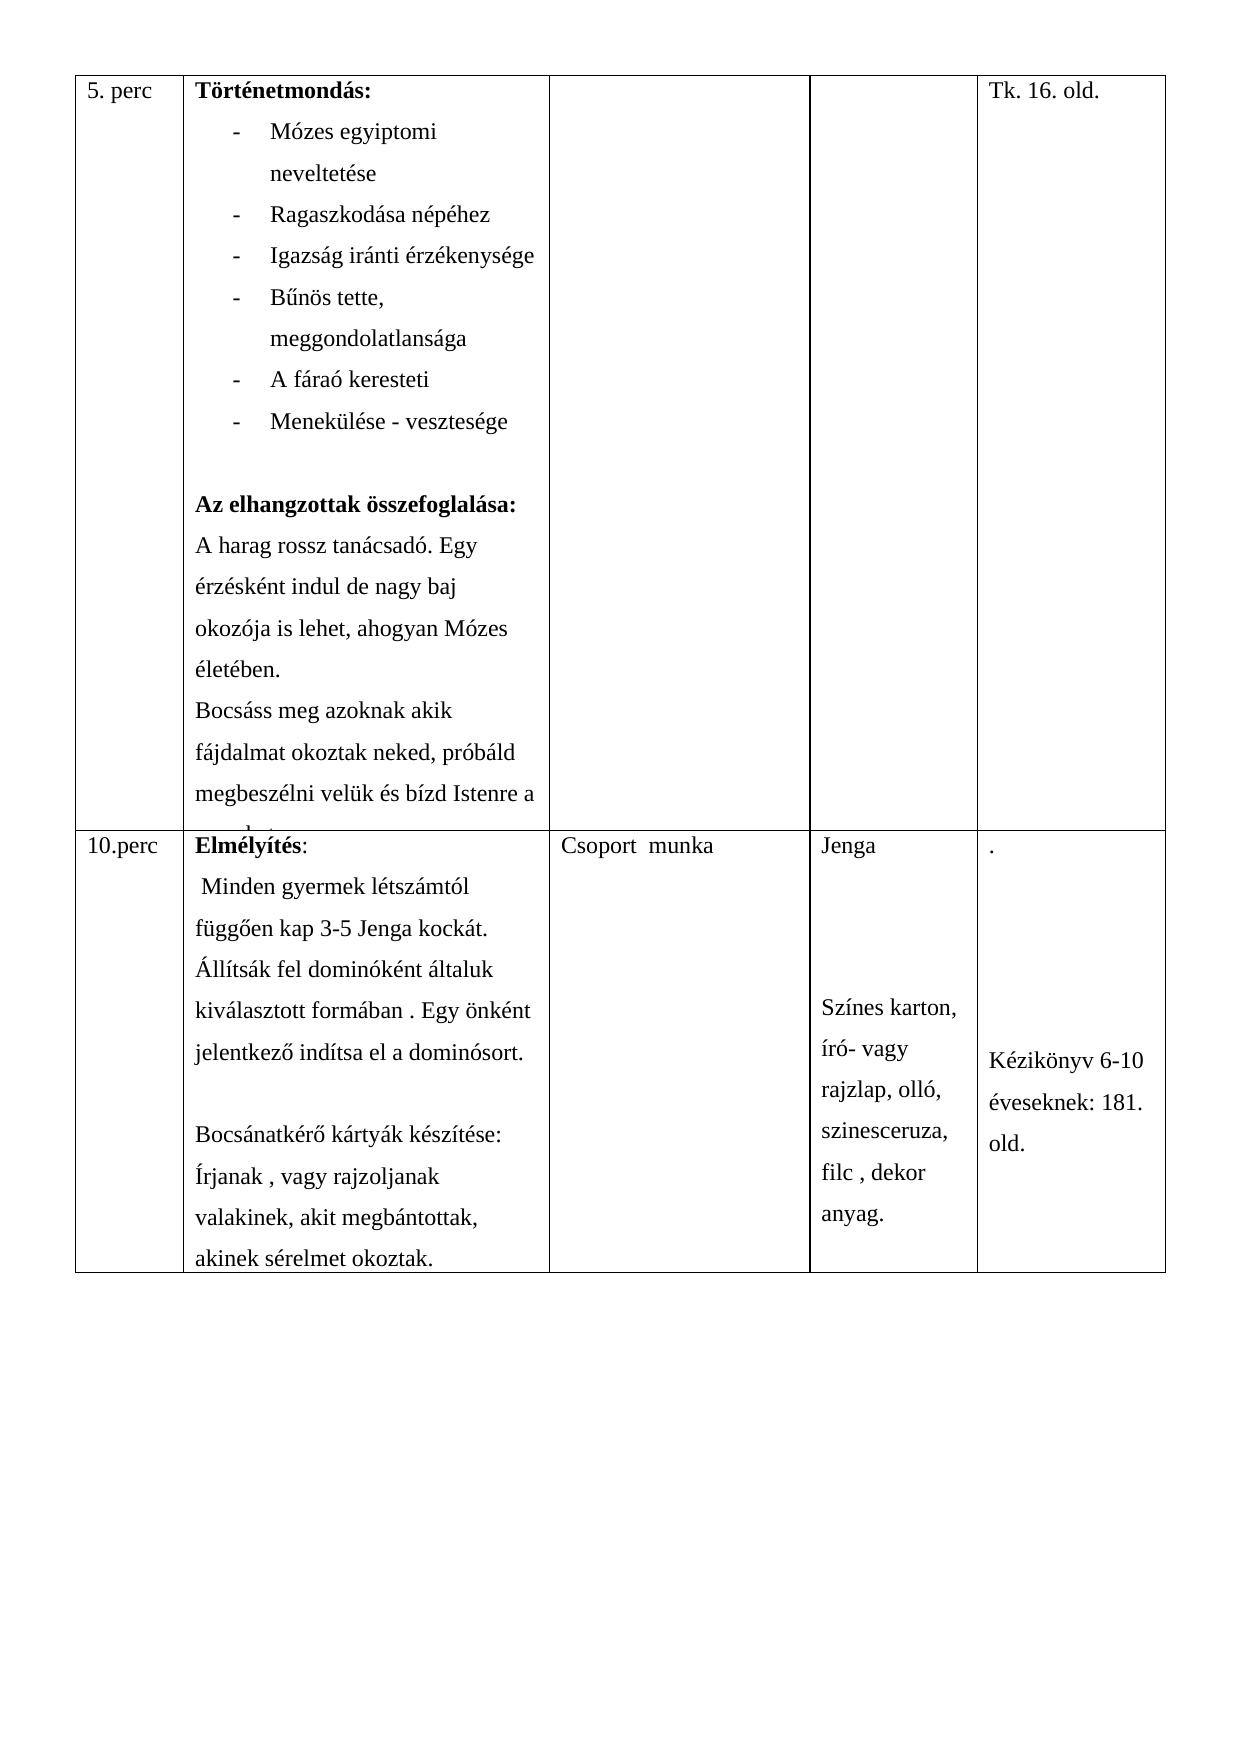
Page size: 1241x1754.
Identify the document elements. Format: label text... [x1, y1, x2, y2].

table_cell . Kézikönyv 6-10 éveseknek: 181. old. [978, 831, 1165, 1272]
table_cell Történetmondás: Mózes egyiptomi neveltetése Ragaszkodása népéhez Igazság iránti érzékenysége Bűnös tette, meggondolatlansága A fáraó keresteti Menekülése - vesztesége Az elhangzottak összefoglalása: A harag rossz tanácsadó. Egy érzésként indul de nagy baj okozója is lehet, ahogyan Mózes életében. Bocsáss meg azoknak akik fájdalmat okoztak neked, próbáld megbeszélni velük és bízd Istenre a sorsukat. [184, 76, 549, 830]
table_cell Csoport munka [550, 831, 809, 1272]
table_cell [550, 76, 809, 830]
table_cell [811, 76, 977, 830]
table_cell 10.perc [76, 831, 183, 1272]
table_cell Tk. 16. old. [978, 76, 1165, 830]
table_cell 5. perc [76, 76, 183, 830]
table_cell Jenga Színes karton, író- vagy rajzlap, olló, szinesceruza, filc , dekor anyag. [811, 831, 977, 1272]
table_cell Elmélyítés: Minden gyermek létszámtól függően kap 3-5 Jenga kockát. Állítsák fel dominóként általuk kiválasztott formában . Egy önként jelentkező indítsa el a dominósort. Bocsánatkérő kártyák készítése: Írjanak , vagy rajzoljanak valakinek, akit megbántottak, akinek sérelmet okoztak. [184, 831, 549, 1272]
